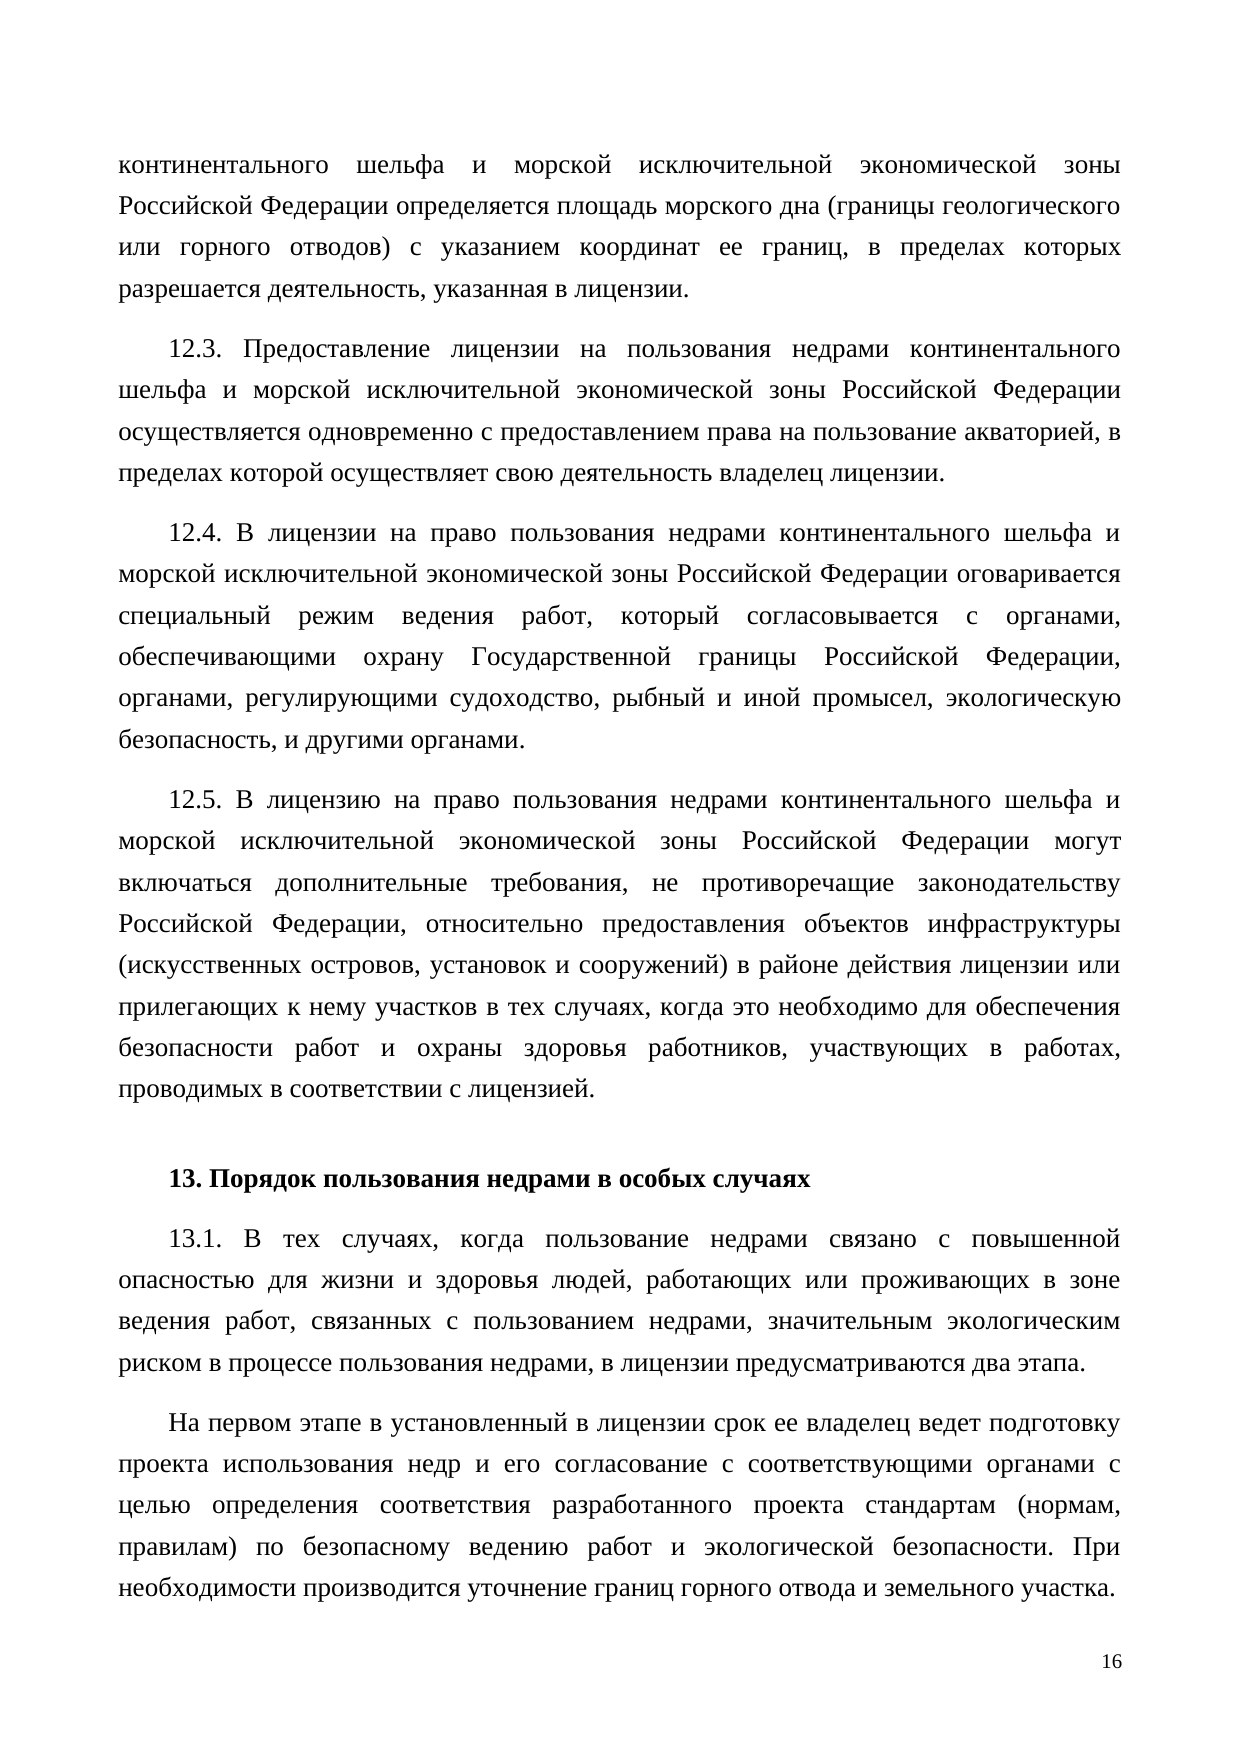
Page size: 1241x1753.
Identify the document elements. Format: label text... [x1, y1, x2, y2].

text На первом этапе в установленный в лицензии срок ее владелец ведет подготовку проекта использования недр и его согласование с соответствующими органами с целью определения соответствия разработанного проекта стандартам (нормам, правилам) по безопасному ведению работ и экологической безопасности. При необходимости производится уточнение границ горного отвода и земельного участка. [118, 1406, 1122, 1602]
text 13.1. В тех случаях, когда пользование недрами связано с повышенной опасностью для жизни и здоровья людей, работающих или проживающих в зоне ведения работ, связанных с пользованием недрами, значительным экологическим риском в процессе пользования недрами, в лицензии предусматриваются два этапа. [118, 1222, 1122, 1377]
text 12.3. Предоставление лицензии на пользования недрами континентального шельфа и морской исключительной экономической зоны Российской Федерации осуществляется одновременно с предоставлением права на пользование акваторией, в пределах которой осуществляет свою деятельность владелец лицензии. [118, 332, 1122, 487]
text 12.4. В лицензии на право пользования недрами континентального шельфа и морской исключительной экономической зоны Российской Федерации оговаривается специальный режим ведения работ, который согласовывается с органами, обеспечивающими охрану Государственной границы Российской Федерации, органами, регулирующими судоходство, рыбный и иной промысел, экологическую безопасность, и другими органами. [118, 516, 1122, 754]
text 13. Порядок пользования недрами в особых случаях [118, 1162, 1122, 1193]
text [118, 148, 1122, 303]
text 12.5. В лицензию на право пользования недрами континентального шельфа и морской исключительной экономической зоны Российской Федерации могут включаться дополнительные требования, не противоречащие законодательству Российской Федерации, относительно предоставления объектов инфраструктуры (искусственных островов, установок и сооружений) в районе действия лицензии или прилегающих к нему участков в тех случаях, когда это необходимо для обеспечения безопасности работ и охраны здоровья работников, участвующих в работах, проводимых в соответствии с лицензией. [118, 783, 1122, 1103]
